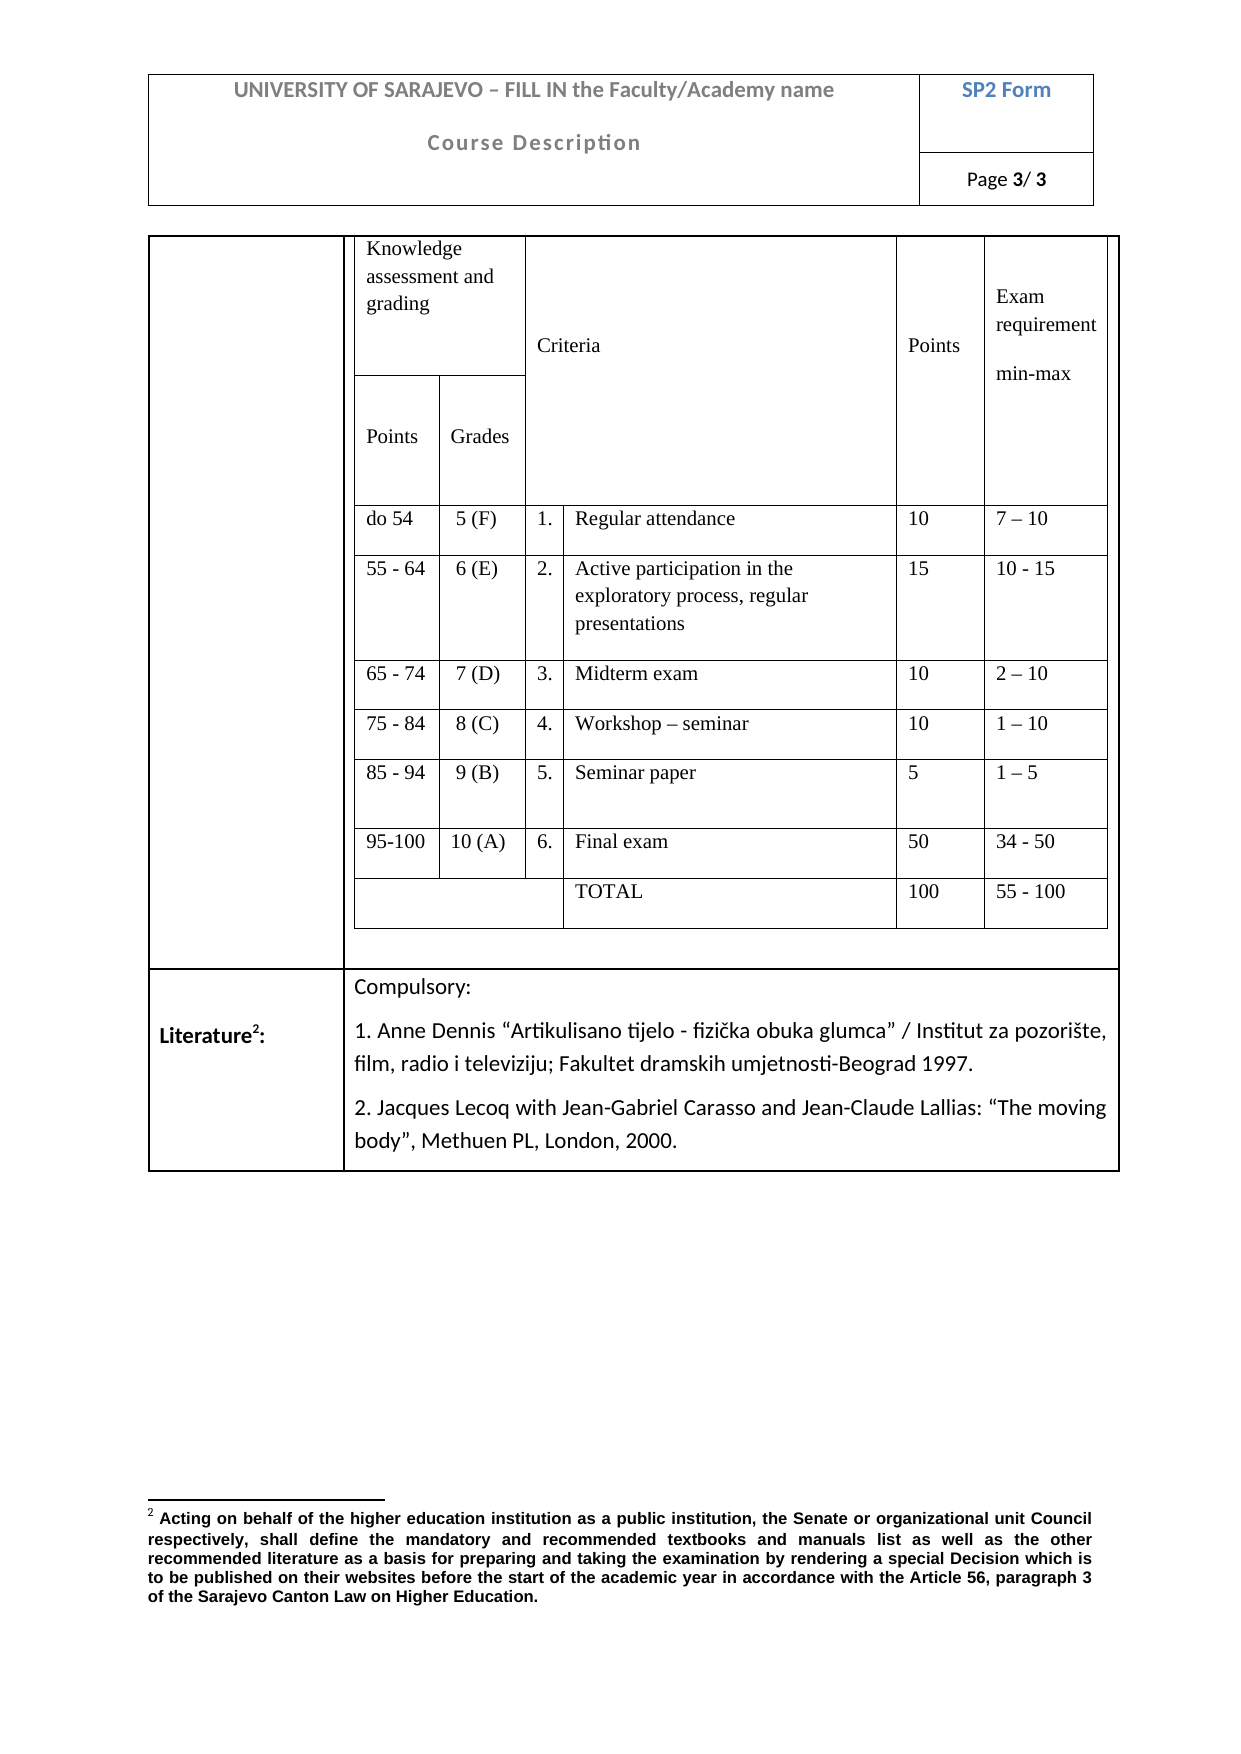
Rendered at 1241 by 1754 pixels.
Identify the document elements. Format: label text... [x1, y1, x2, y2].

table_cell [345, 237, 1118, 968]
table_cell Compulsory: 1. Anne Dennis “Artikulisano tijelo - fizička obuka glumca” / Institut za pozorište, film, radio i televiziju; Fakultet dramskih umjetnosti-Beograd 1997. 2. Jacques Lecoq with Jean-Gabriel Carasso and Jean-Claude Lallias: “The moving body”, Methuen PL, London, 2000. [345, 970, 1118, 1170]
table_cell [150, 237, 343, 968]
table_cell Literature: [150, 970, 343, 1170]
